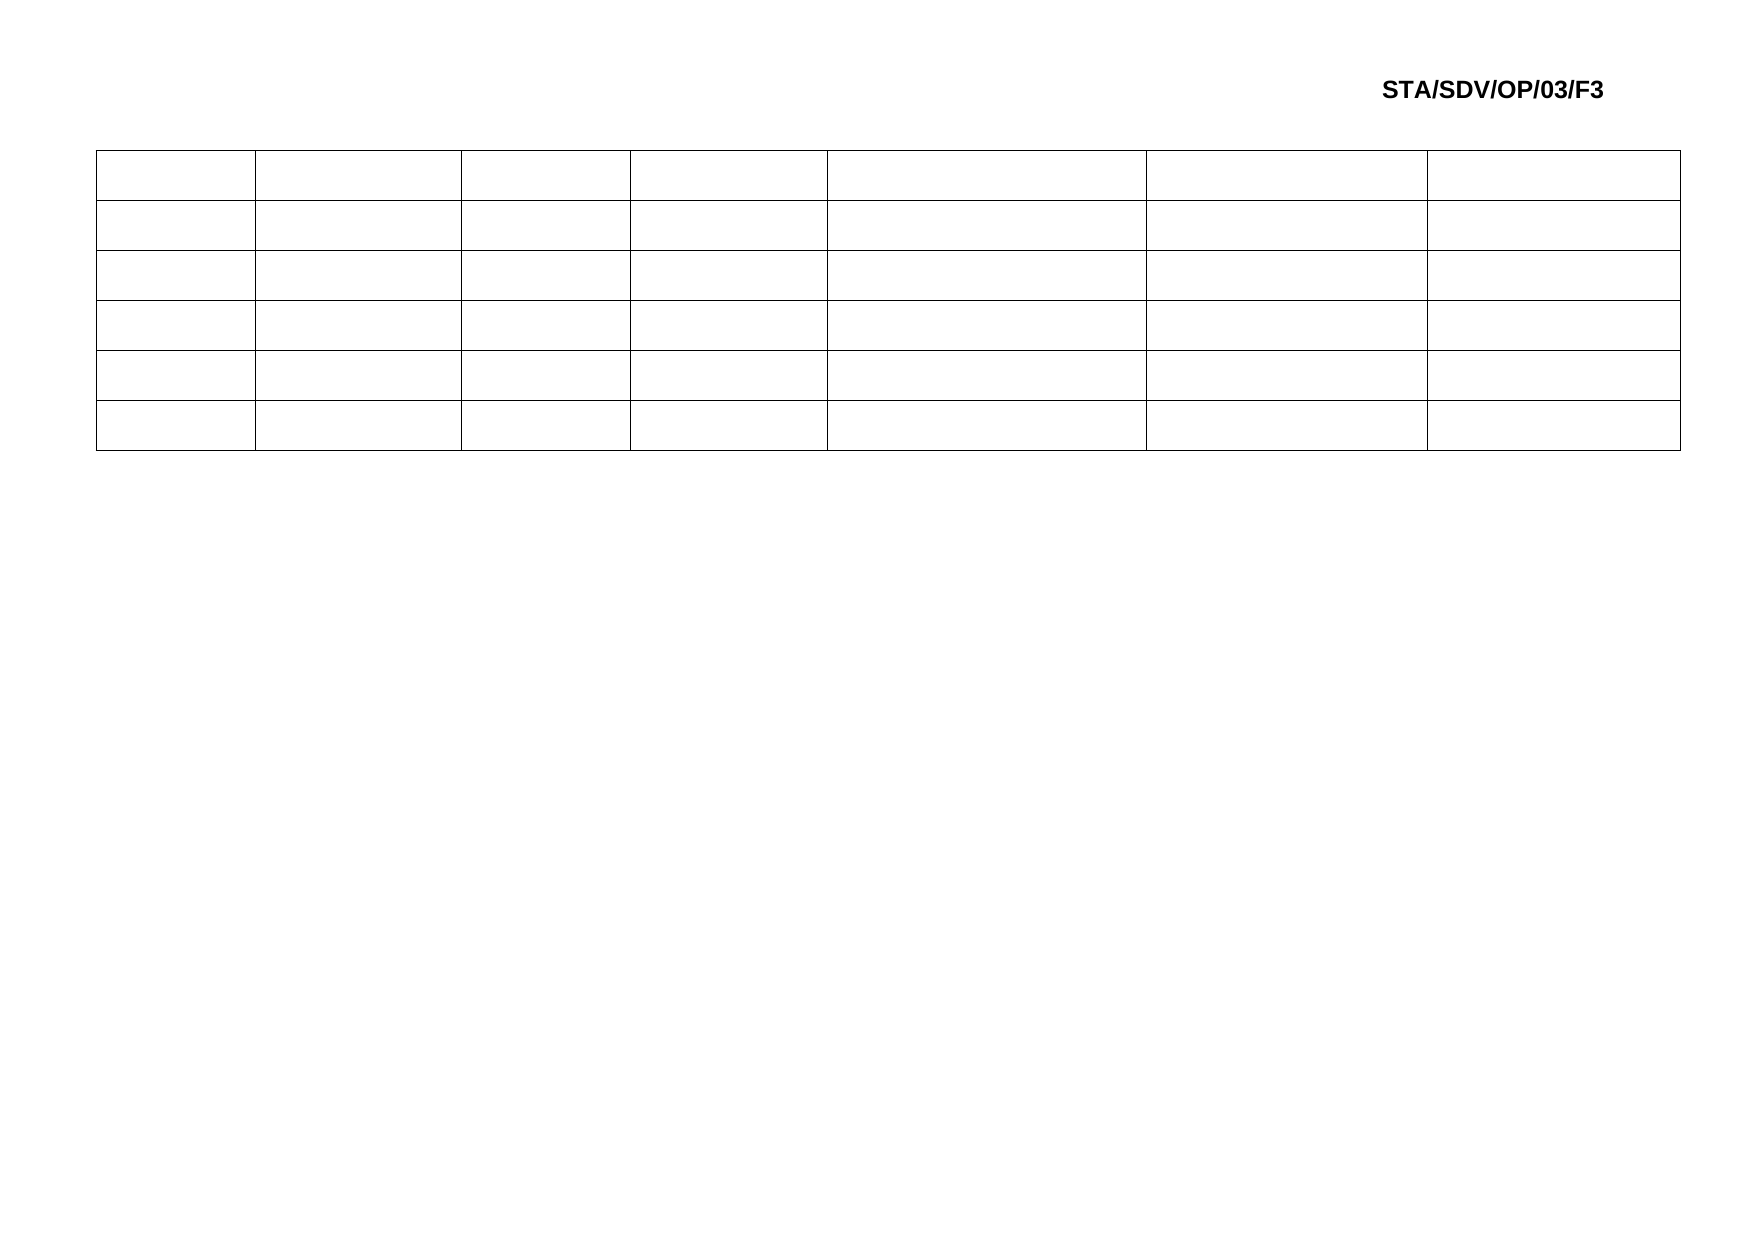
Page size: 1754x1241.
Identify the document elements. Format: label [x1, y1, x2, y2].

table_cell [828, 351, 1146, 400]
table_cell [1147, 251, 1427, 300]
table_cell [97, 301, 255, 350]
table_cell [256, 351, 461, 400]
table_cell [462, 401, 630, 450]
table_cell [631, 151, 827, 200]
table_cell [1147, 201, 1427, 250]
table_cell [828, 301, 1146, 350]
table_cell [1428, 351, 1680, 400]
table_cell [1428, 201, 1680, 250]
table_cell [1147, 301, 1427, 350]
table_cell [462, 201, 630, 250]
table_cell [1147, 351, 1427, 400]
table_cell [97, 401, 255, 450]
table_cell [631, 201, 827, 250]
table_cell [462, 351, 630, 400]
table_cell [256, 301, 461, 350]
table_cell [631, 301, 827, 350]
table_cell [1147, 151, 1427, 200]
table_cell [256, 151, 461, 200]
table_cell [1428, 301, 1680, 350]
table_cell [256, 201, 461, 250]
table_cell [1147, 401, 1427, 450]
table_cell [828, 201, 1146, 250]
table_cell [828, 401, 1146, 450]
table_cell [631, 251, 827, 300]
table_cell [97, 151, 255, 200]
table_cell [828, 151, 1146, 200]
table_cell [256, 401, 461, 450]
table_cell [462, 301, 630, 350]
table_cell [97, 251, 255, 300]
table_cell [462, 251, 630, 300]
table_cell [1428, 151, 1680, 200]
table_cell [631, 401, 827, 450]
table_cell [631, 351, 827, 400]
table_cell [1428, 401, 1680, 450]
table_cell [462, 151, 630, 200]
table_cell [1428, 251, 1680, 300]
table_cell [97, 201, 255, 250]
table_cell [828, 251, 1146, 300]
table_cell [256, 251, 461, 300]
table_cell [97, 351, 255, 400]
